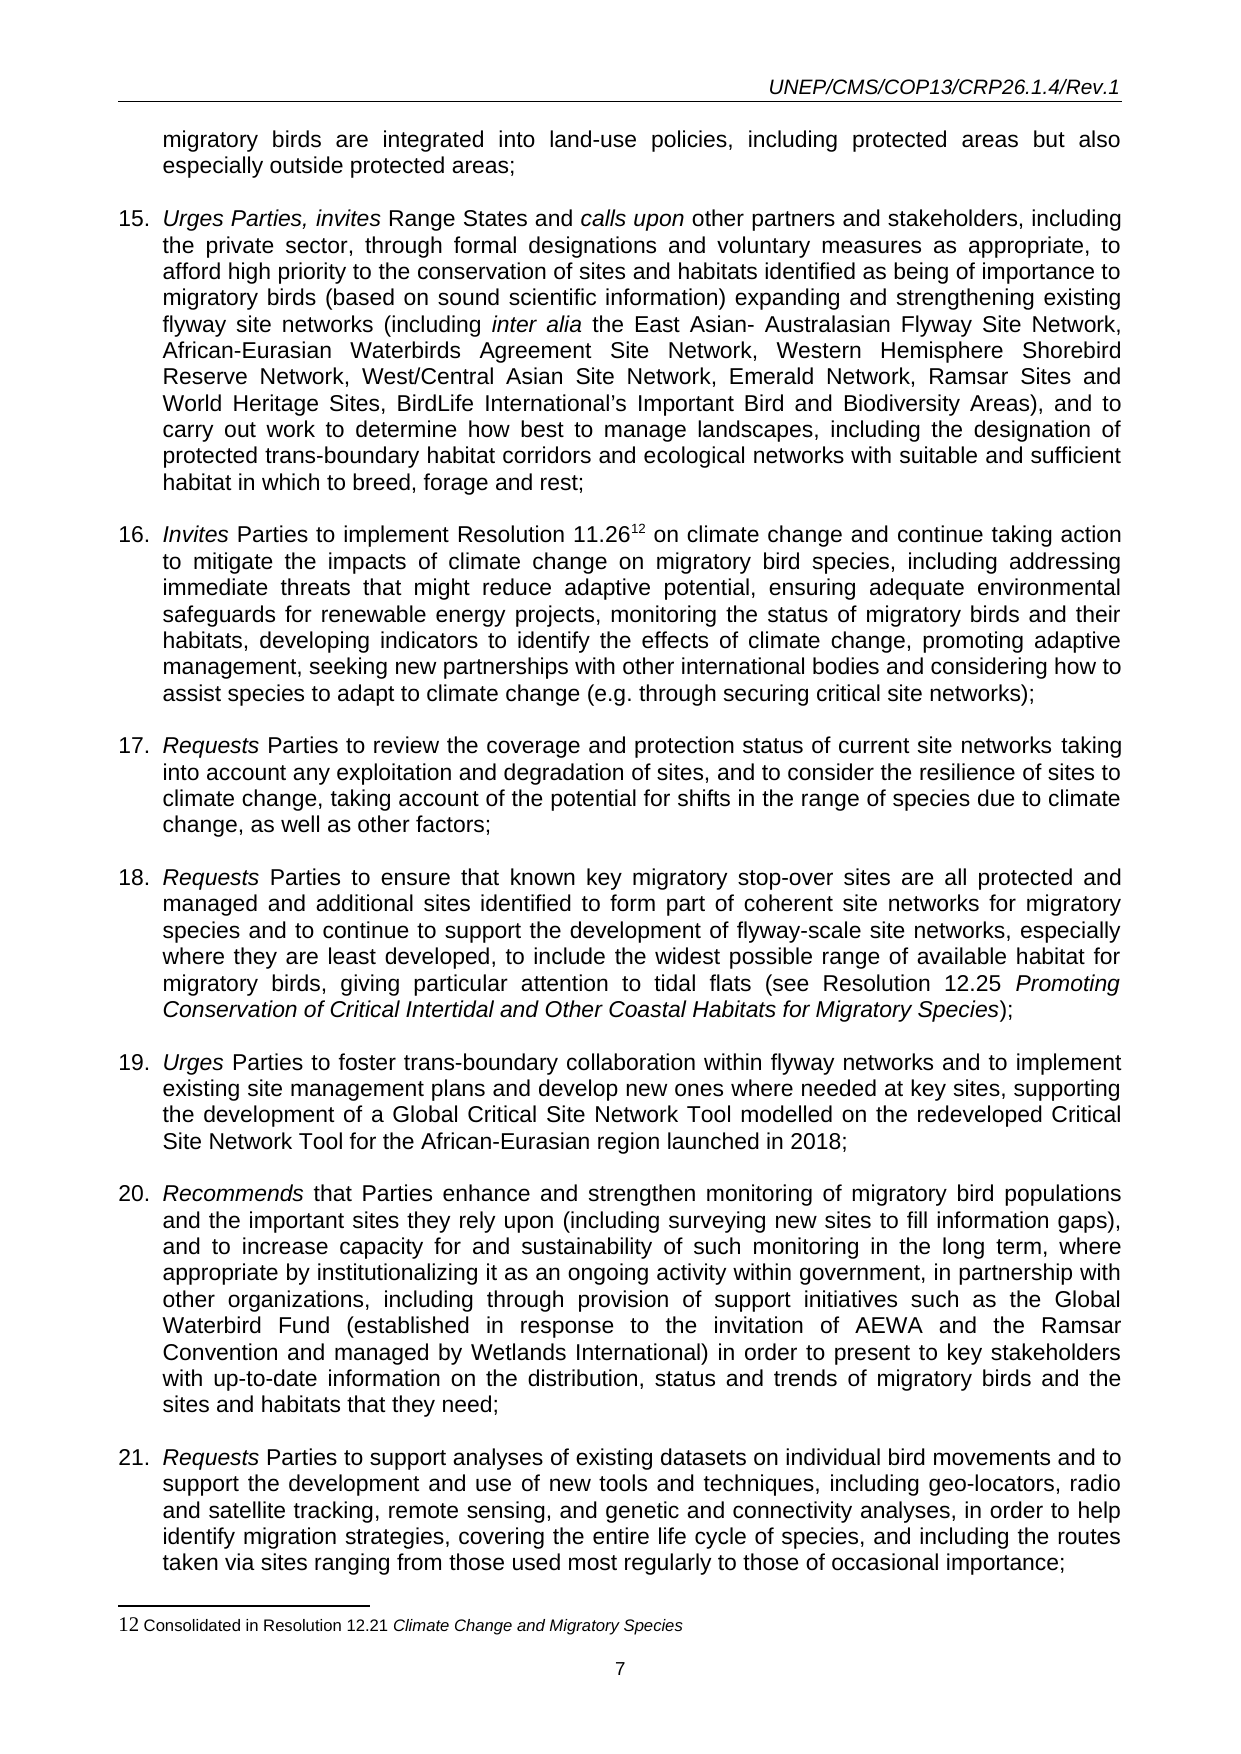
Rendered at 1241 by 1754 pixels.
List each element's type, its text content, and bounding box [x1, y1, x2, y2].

list Requests Parties to support analyses of existing datasets on individual bird movements and to support the development and use of new tools and techniques, including geo-locators, radio and satellite tracking, remote sensing, and genetic and connectivity analyses, in order to help identify migration strategies, covering the entire life cycle of species, and including the routes taken via sites ranging from those used most regularly to those of occasional importance; [118, 1444, 1122, 1576]
list Urges Parties, invites Range States and calls upon other partners and stakeholders, including the private sector, through formal designations and voluntary measures as appropriate, to afford high priority to the conservation of sites and habitats identified as being of importance to migratory birds (based on sound scientific information) expanding and strengthening existing flyway site networks (including inter alia the East Asian- Australasian Flyway Site Network, African-Eurasian Waterbirds Agreement Site Network, Western Hemisphere Shorebird Reserve Network, West/Central Asian Site Network, Emerald Network, Ramsar Sites and World Heritage Sites, BirdLife International’s Important Bird and Biodiversity Areas), and to carry out work to determine how best to manage landscapes, including the designation of protected trans-boundary habitat corridors and ecological networks with suitable and sufficient habitat in which to breed, forage and rest; [118, 205, 1122, 495]
list Urges Parties to foster trans-boundary collaboration within flyway networks and to implement existing site management plans and develop new ones where needed at key sites, supporting the development of a Global Critical Site Network Tool modelled on the redeveloped Critical Site Network Tool for the African-Eurasian region launched in 2018; [118, 1048, 1122, 1154]
list Invites Parties to implement Resolution 11.26 on climate change and continue taking action to mitigate the impacts of climate change on migratory bird species, including addressing immediate threats that might reduce adaptive potential, ensuring adequate environmental safeguards for renewable energy projects, monitoring the status of migratory birds and their habitats, developing indicators to identify the effects of climate change, promoting adaptive management, seeking new partnerships with other international bodies and considering how to assist species to adapt to climate change (e.g. through securing critical site networks); [118, 521, 1122, 706]
list Requests Parties to ensure that known key migratory stop-over sites are all protected and managed and additional sites identified to form part of coherent site networks for migratory species and to continue to support the development of flyway-scale site networks, especially where they are least developed, to include the widest possible range of available habitat for migratory birds, giving particular attention to tidal flats (see Resolution 12.25 Promoting Conservation of Critical Intertidal and Other Coastal Habitats for Migratory Species); [118, 864, 1122, 1022]
list Recommends that Parties enhance and strengthen monitoring of migratory bird populations and the important sites they rely upon (including surveying new sites to fill information gaps), and to increase capacity for and sustainability of such monitoring in the long term, where appropriate by institutionalizing it as an ongoing activity within government, in partnership with other organizations, including through provision of support initiatives such as the Global Waterbird Fund (established in response to the invitation of AEWA and the Ramsar Convention and managed by Wetlands International) in order to present to key stakeholders with up-to-date information on the distribution, status and trends of migratory birds and the sites and habitats that they need; [118, 1180, 1122, 1417]
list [118, 126, 1122, 179]
list Requests Parties to review the coverage and protection status of current site networks taking into account any exploitation and degradation of sites, and to consider the resilience of sites to climate change, taking account of the potential for shifts in the range of species due to climate change, as well as other factors; [118, 732, 1122, 838]
